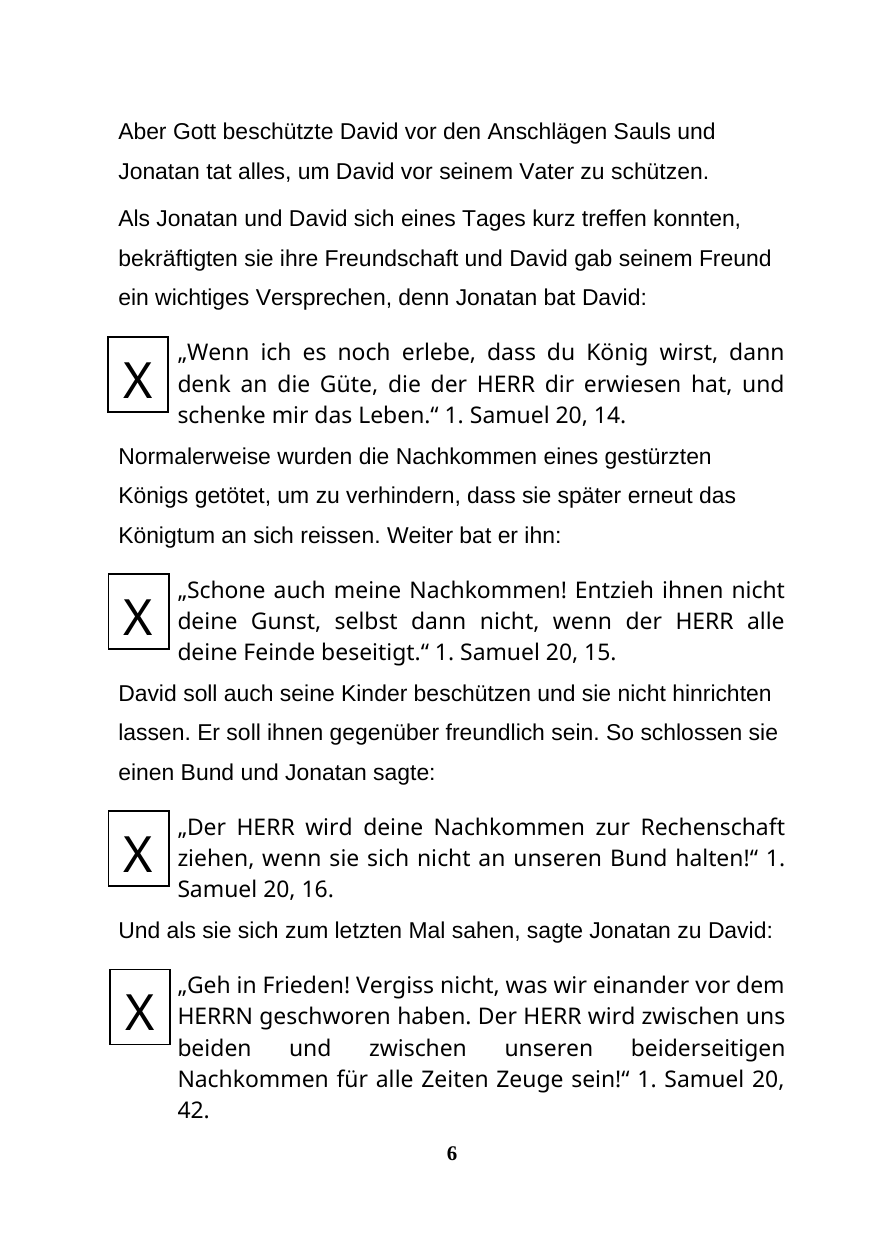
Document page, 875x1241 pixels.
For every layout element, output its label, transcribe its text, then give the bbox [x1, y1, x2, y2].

text Als Jonatan und David sich eines Tages kurz treffen konnten, bekräftigten sie ihre Freundschaft und David gab seinem Freund ein wichtiges Versprechen, denn Jonatan bat David: [118, 205, 785, 311]
text Normalerweise wurden die Nachkommen eines gestürzten Königs getötet, um zu verhindern, dass sie später erneut das Königtum an sich reissen. Weiter bat er ihn: [118, 443, 785, 548]
text „Der HERR wird deine Nachkommen zur Rechenschaft ziehen, wenn sie sich nicht an unseren Bund halten!“ 1. Samuel 20, 16. [177, 811, 785, 904]
text „Geh in Frieden! Vergiss nicht, was wir einander vor dem HERRN geschworen haben. Der HERR wird zwischen uns beiden und zwischen unseren beiderseitigen Nachkommen für alle Zeiten Zeuge sein!“ 1. Samuel 20, 42. [177, 969, 785, 1125]
text Und als sie sich zum letzten Mal sahen, sagte Jonatan zu David: [118, 917, 785, 943]
text Aber Gott beschützte David vor den Anschlägen Sauls und Jonatan tat alles, um David vor seinem Vater zu schützen. [118, 118, 785, 184]
text David soll auch seine Kinder beschützen und sie nicht hinrichten lassen. Er soll ihnen gegenüber freundlich sein. So schlossen sie einen Bund und Jonatan sagte: [118, 680, 785, 785]
text „Wenn ich es noch erlebe, dass du König wirst, dann denk an die Güte, die der HERR dir erwiesen hat, und schenke mir das Leben.“ 1. Samuel 20, 14. [177, 336, 785, 430]
text „Schone auch meine Nachkommen! Entzieh ihnen nicht deine Gunst, selbst dann nicht, wenn der HERR alle deine Feinde beseitigt.“ 1. Samuel 20, 15. [177, 573, 785, 667]
